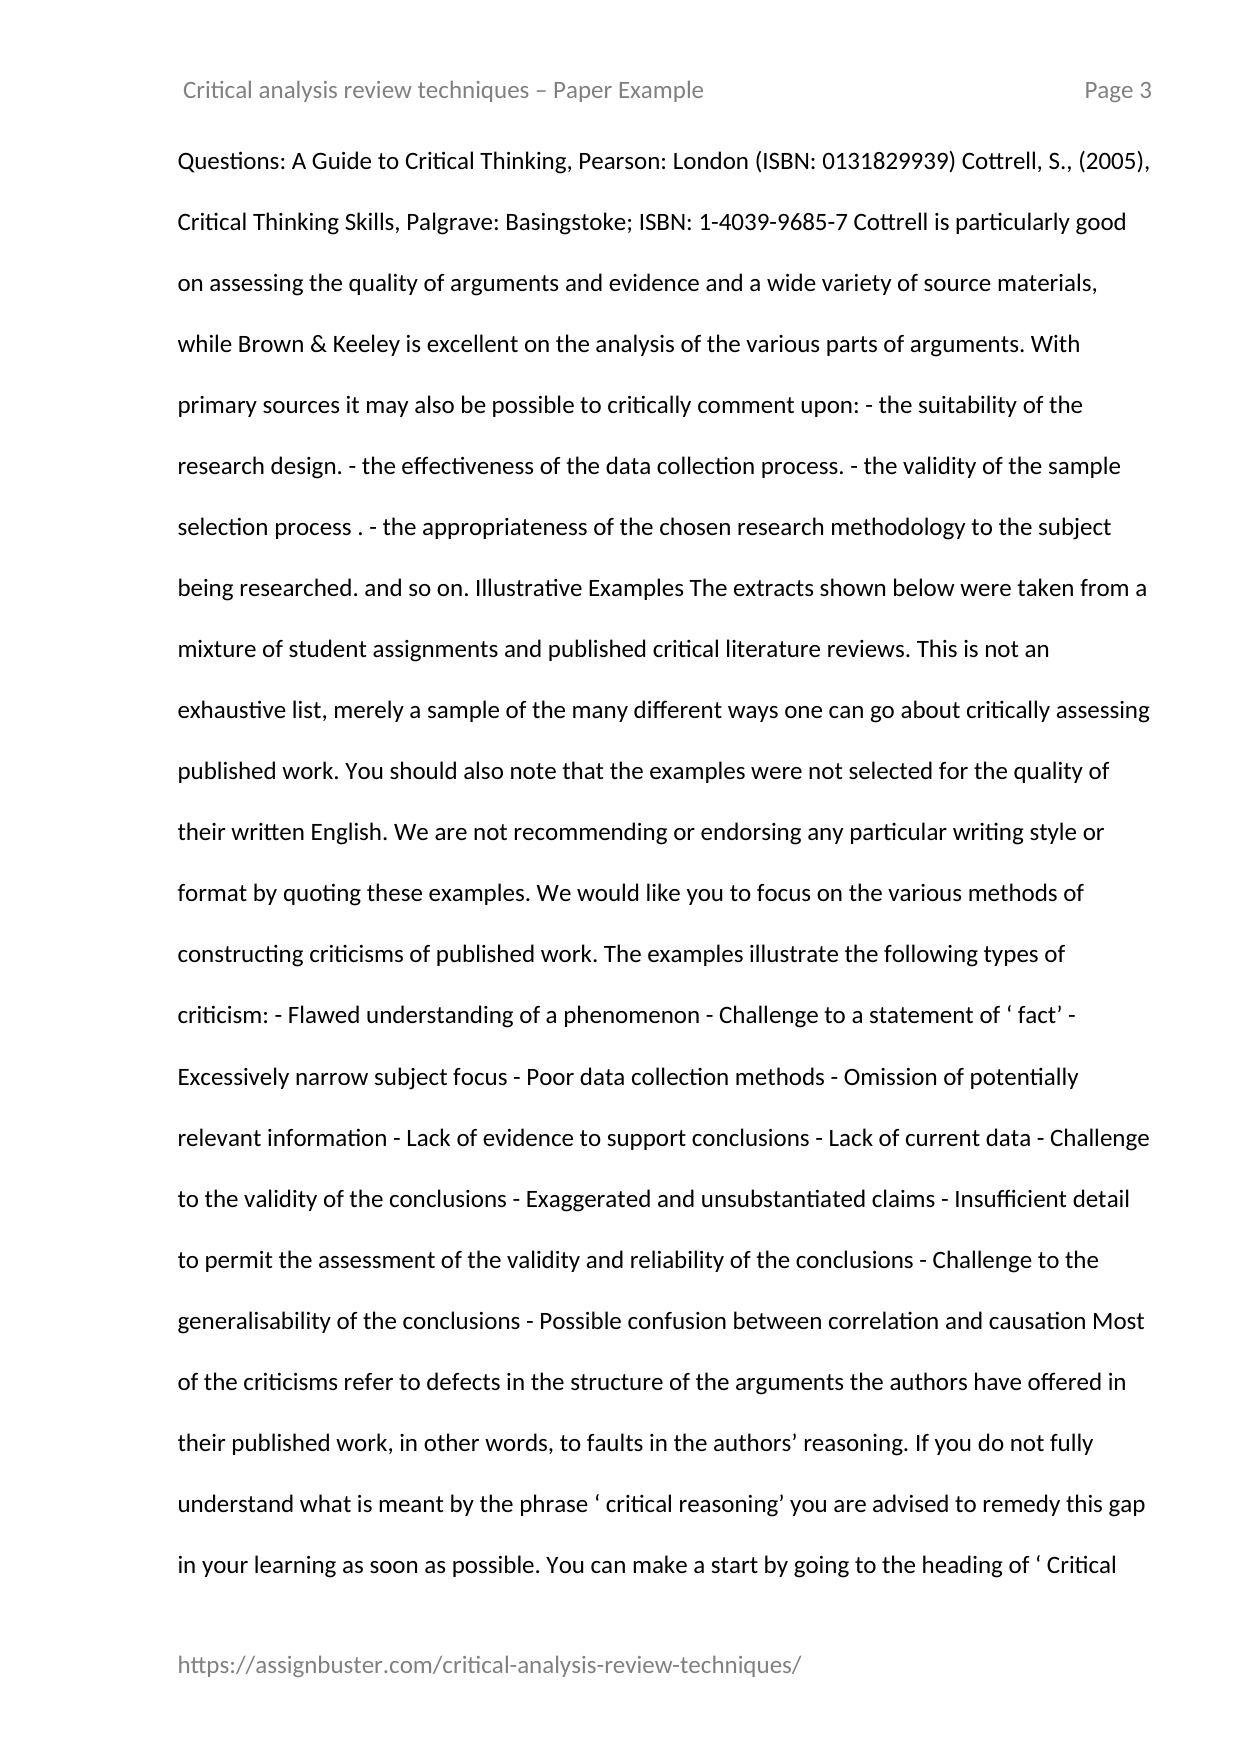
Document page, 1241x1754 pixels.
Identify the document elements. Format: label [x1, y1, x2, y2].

text [177, 145, 1152, 1579]
